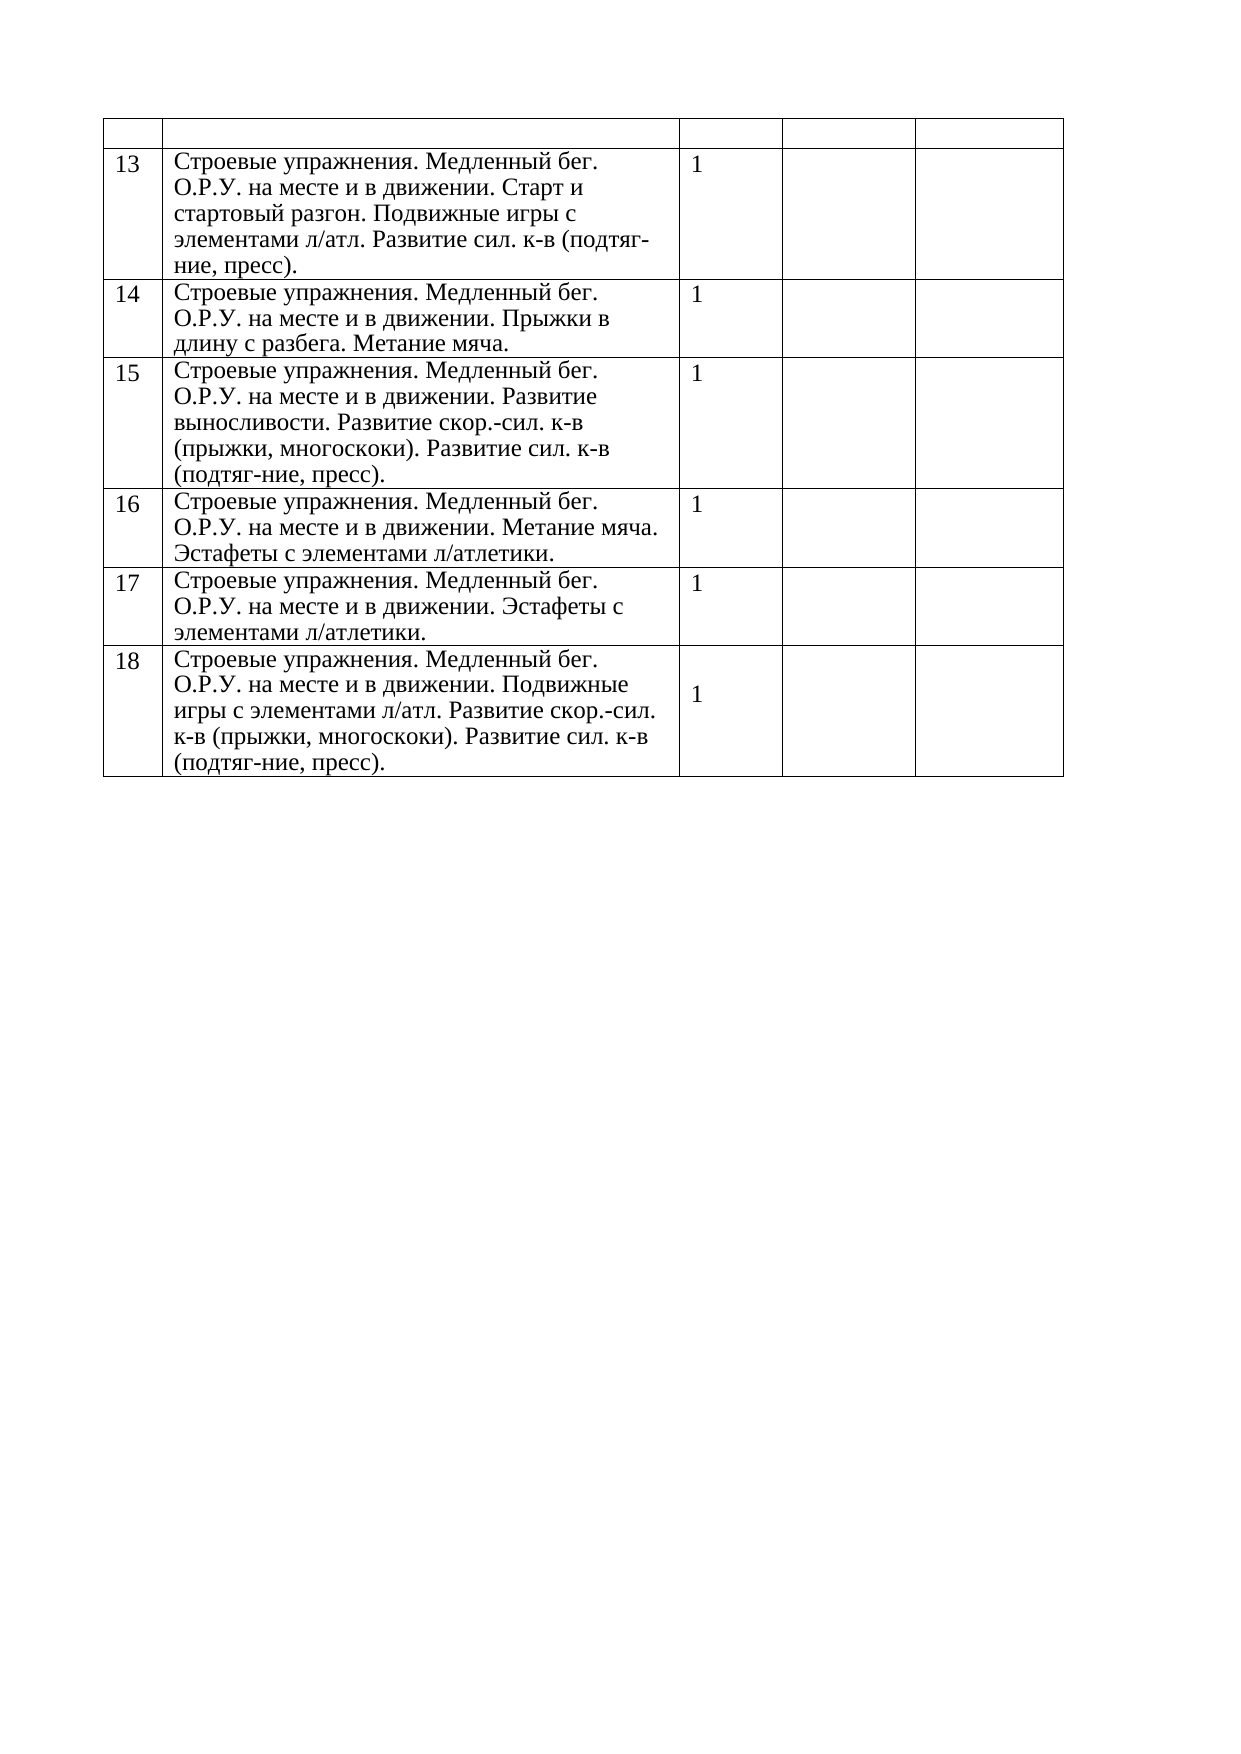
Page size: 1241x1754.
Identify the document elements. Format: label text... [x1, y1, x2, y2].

table_cell [783, 489, 915, 567]
table_cell 13 [104, 149, 162, 278]
table_cell [916, 358, 1063, 488]
table_cell [783, 149, 915, 278]
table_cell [163, 119, 679, 148]
table_cell Строевые упражнения. Медленный бег. О.Р.У. на месте и в движении. Метание мяча. Эстафеты с элементами л/атлетики. [163, 489, 679, 567]
table_cell [783, 646, 915, 776]
table_cell [783, 568, 915, 645]
table_cell 12 [104, 119, 162, 148]
table_cell Строевые упражнения. Медленный бег. О.Р.У. на месте и в движении. Старт и стартовый разгон. Подвижные игры с элементами л/атл. Развитие сил. к-в (подтяг-ние, пресс). [163, 149, 679, 278]
table_cell [783, 280, 915, 357]
table_cell [916, 119, 1063, 148]
table_cell [916, 149, 1063, 278]
table_cell Строевые упражнения. Медленный бег. О.Р.У. на месте и в движении. Прыжки в длину с разбега. Метание мяча. [163, 280, 679, 357]
table_cell 1 [680, 489, 782, 567]
table_cell [783, 358, 915, 488]
table_cell Строевые упражнения. Медленный бег. О.Р.У. на месте и в движении. Эстафеты с элементами л/атлетики. [163, 568, 679, 645]
table_cell [783, 119, 915, 148]
table_cell 1 [680, 119, 782, 148]
table_cell [916, 280, 1063, 357]
table_cell 1 [680, 358, 782, 488]
table_cell 1 [680, 149, 782, 278]
table_cell 17 [104, 568, 162, 645]
table_cell 1 [680, 646, 782, 776]
table_cell [916, 568, 1063, 645]
table_cell 1 [680, 568, 782, 645]
table_cell 15 [104, 358, 162, 488]
table_cell 1 [680, 280, 782, 357]
table_cell [916, 646, 1063, 776]
table_cell 14 [104, 280, 162, 357]
table_cell 16 [104, 489, 162, 567]
table_cell [916, 489, 1063, 567]
table_cell Строевые упражнения. Медленный бег. О.Р.У. на месте и в движении. Подвижные игры с элементами л/атл. Развитие скор.-сил. к-в (прыжки, многоскоки). Развитие сил. к-в (подтяг-ние, пресс). [163, 646, 679, 776]
table_cell Строевые упражнения. Медленный бег. О.Р.У. на месте и в движении. Развитие выносливости. Развитие скор.-сил. к-в (прыжки, многоскоки). Развитие сил. к-в (подтяг-ние, пресс). [163, 358, 679, 488]
table_cell 18 [104, 646, 162, 776]
